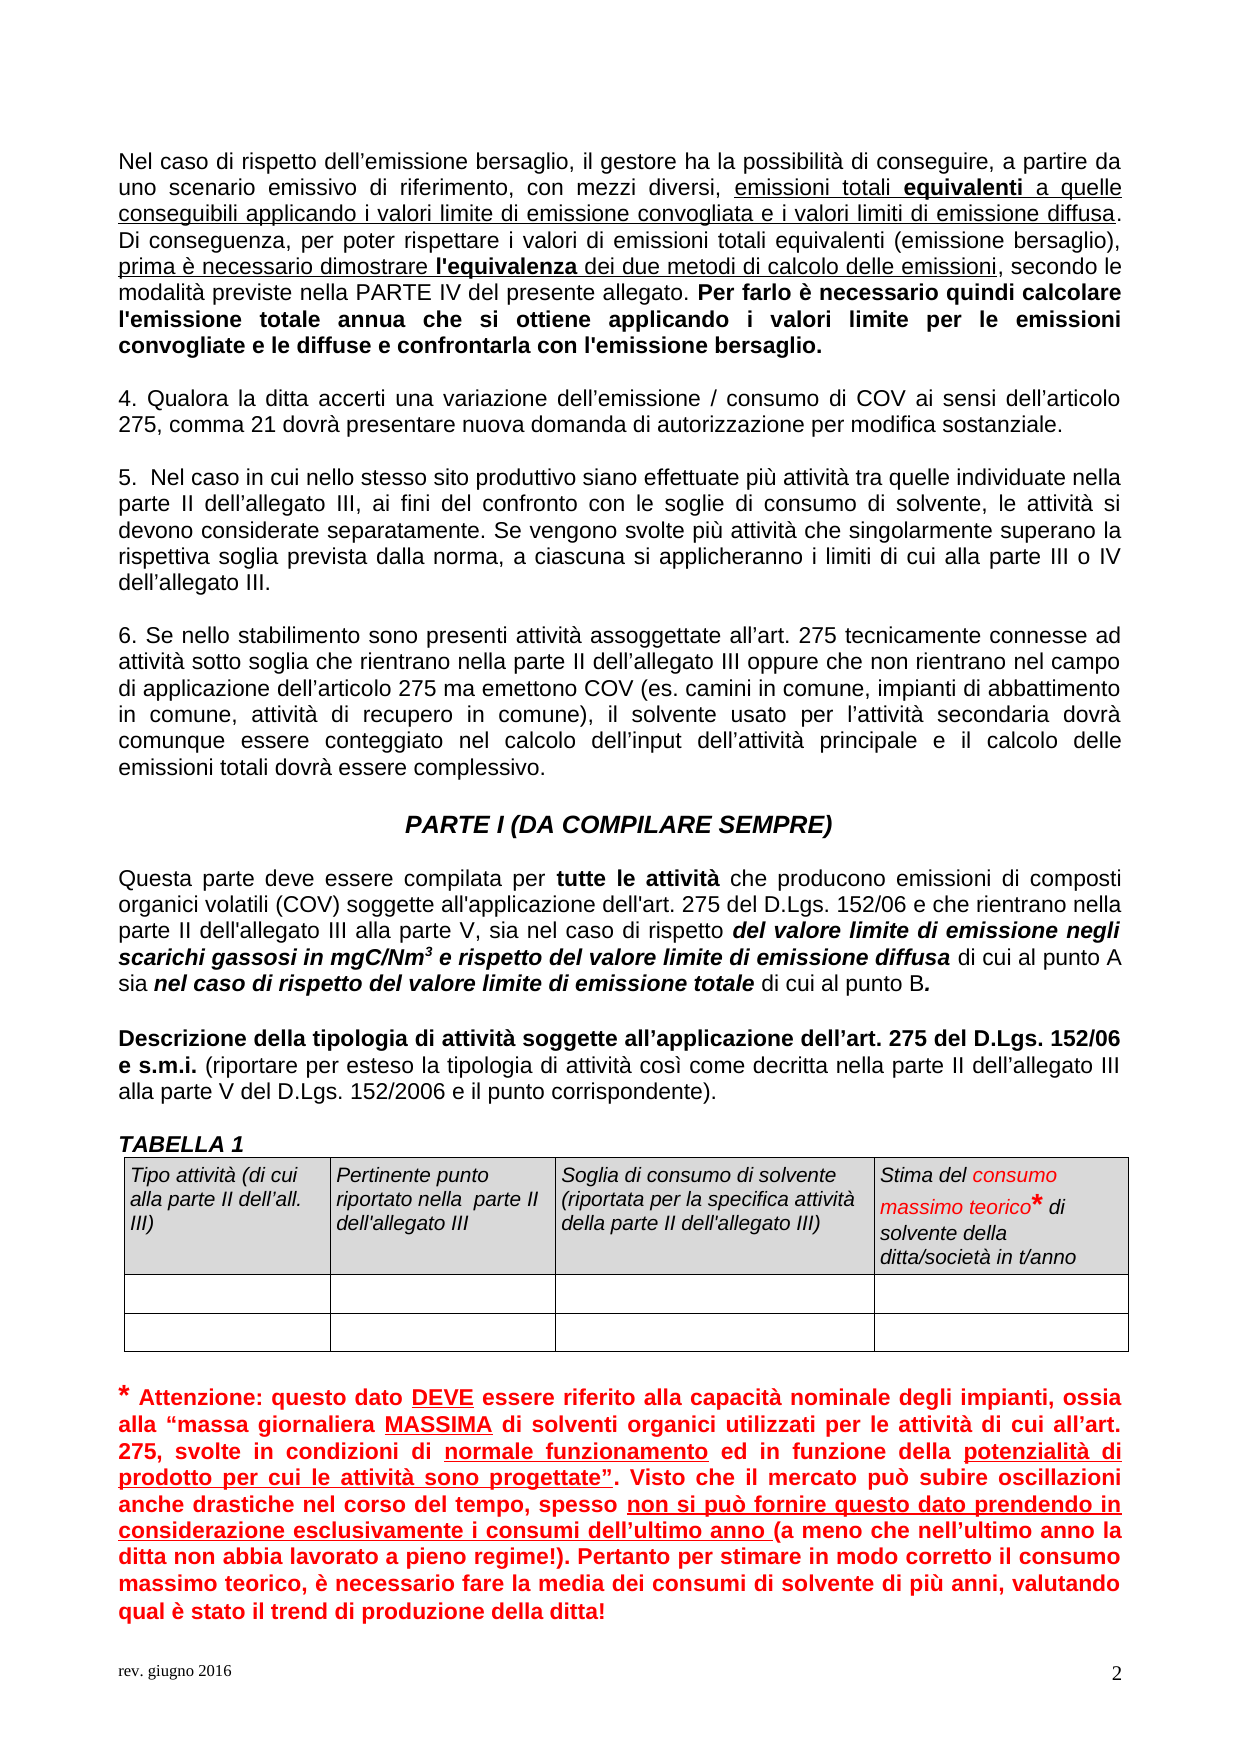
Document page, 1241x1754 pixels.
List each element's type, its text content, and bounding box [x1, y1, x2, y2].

table_cell [875, 1314, 1128, 1351]
text 4. Qualora la ditta accerti una variazione dell’emissione / consumo di COV ai sensi dell’articolo 275, comma 21 dovrà presentare nuova domanda di autorizzazione per modifica sostanziale. [118, 385, 1122, 437]
table_header Tipo attività (di cui alla parte II dell’all. III) [125, 1158, 330, 1274]
table_cell [556, 1275, 874, 1313]
text * Attenzione: questo dato DEVE essere riferito alla capacità nominale degli impianti, ossia alla “massa giornaliera MASSIMA di solventi organici utilizzati per le attività di cui all’art. 275, svolte in condizioni di normale funzionamento ed in funzione della potenzialità di prodotto per cui le attività sono progettate”. Visto che il mercato può subire oscillazioni anche drastiche nel corso del tempo, spesso non si può fornire questo dato prendendo in considerazione esclusivamente i consumi dell’ultimo anno (a meno che nell’ultimo anno la ditta non abbia lavorato a pieno regime!). Pertanto per stimare in modo corretto il consumo massimo teorico, è necessario fare la media dei consumi di solvente di più anni, valutando qual è stato il trend di produzione della ditta! [118, 1378, 1122, 1625]
table_cell [331, 1275, 555, 1313]
text Questa parte deve essere compilata per tutte le attività che producono emissioni di composti organici volatili (COV) soggette all'applicazione dell'art. 275 del D.Lgs. 152/06 e che rientrano nella parte II dell'allegato III alla parte V, sia nel caso di rispetto del valore limite di emissione negli scarichi gassosi in mgC/Nm3 e rispetto del valore limite di emissione diffusa di cui al punto A sia nel caso di rispetto del valore limite di emissione totale di cui al punto B. [118, 865, 1122, 996]
table_cell [331, 1314, 555, 1351]
text Descrizione della tipologia di attività soggette all’applicazione dell’art. 275 del D.Lgs. 152/06 e s.m.i. (riportare per esteso la tipologia di attività così come decritta nella parte II dell’allegato III alla parte V del D.Lgs. 152/2006 e il punto corrispondente). [118, 1025, 1122, 1104]
table_header Stima del consumo massimo teorico* di solvente della ditta/società in t/anno [875, 1158, 1128, 1274]
table_cell [125, 1275, 330, 1313]
text 6. Se nello stabilimento sono presenti attività assoggettate all’art. 275 tecnicamente connesse ad attività sotto soglia che rientrano nella parte II dell’allegato III oppure che non rientrano nel campo di applicazione dell’articolo 275 ma emettono COV (es. camini in comune, impianti di abbattimento in comune, attività di recupero in comune), il solvente usato per l’attività secondaria dovrà comunque essere conteggiato nel calcolo dell’input dell’attività principale e il calcolo delle emissioni totali dovrà essere complessivo. [118, 622, 1122, 780]
text PARTE I (DA COMPILARE SEMPRE) [118, 809, 1122, 838]
table_cell [556, 1314, 874, 1351]
table_cell [875, 1275, 1128, 1313]
text TABELLA 1 [118, 1131, 1122, 1157]
table_header Pertinente punto riportato nella parte II dell'allegato III [331, 1158, 555, 1274]
table_header Soglia di consumo di solvente (riportata per la specifica attività della parte II dell'allegato III) [556, 1158, 874, 1274]
table_cell [125, 1314, 330, 1351]
text Nel caso di rispetto dell’emissione bersaglio, il gestore ha la possibilità di conseguire, a partire da uno scenario emissivo di riferimento, con mezzi diversi, emissioni totali equivalenti a quelle conseguibili applicando i valori limite di emissione convogliata e i valori limiti di emissione diffusa. Di conseguenza, per poter rispettare i valori di emissioni totali equivalenti (emissione bersaglio), prima è necessario dimostrare l'equivalenza dei due metodi di calcolo delle emissioni, secondo le modalità previste nella PARTE IV del presente allegato. Per farlo è necessario quindi calcolare l'emissione totale annua che si ottiene applicando i valori limite per le emissioni convogliate e le diffuse e confrontarla con l'emissione bersaglio. [118, 148, 1122, 358]
text 5. Nel caso in cui nello stesso sito produttivo siano effettuate più attività tra quelle individuate nella parte II dell’allegato III, ai fini del confronto con le soglie di consumo di solvente, le attività si devono considerate separatamente. Se vengono svolte più attività che singolarmente superano la rispettiva soglia prevista dalla norma, a ciascuna si applicheranno i limiti di cui alla parte III o IV dell’allegato III. [118, 464, 1122, 596]
